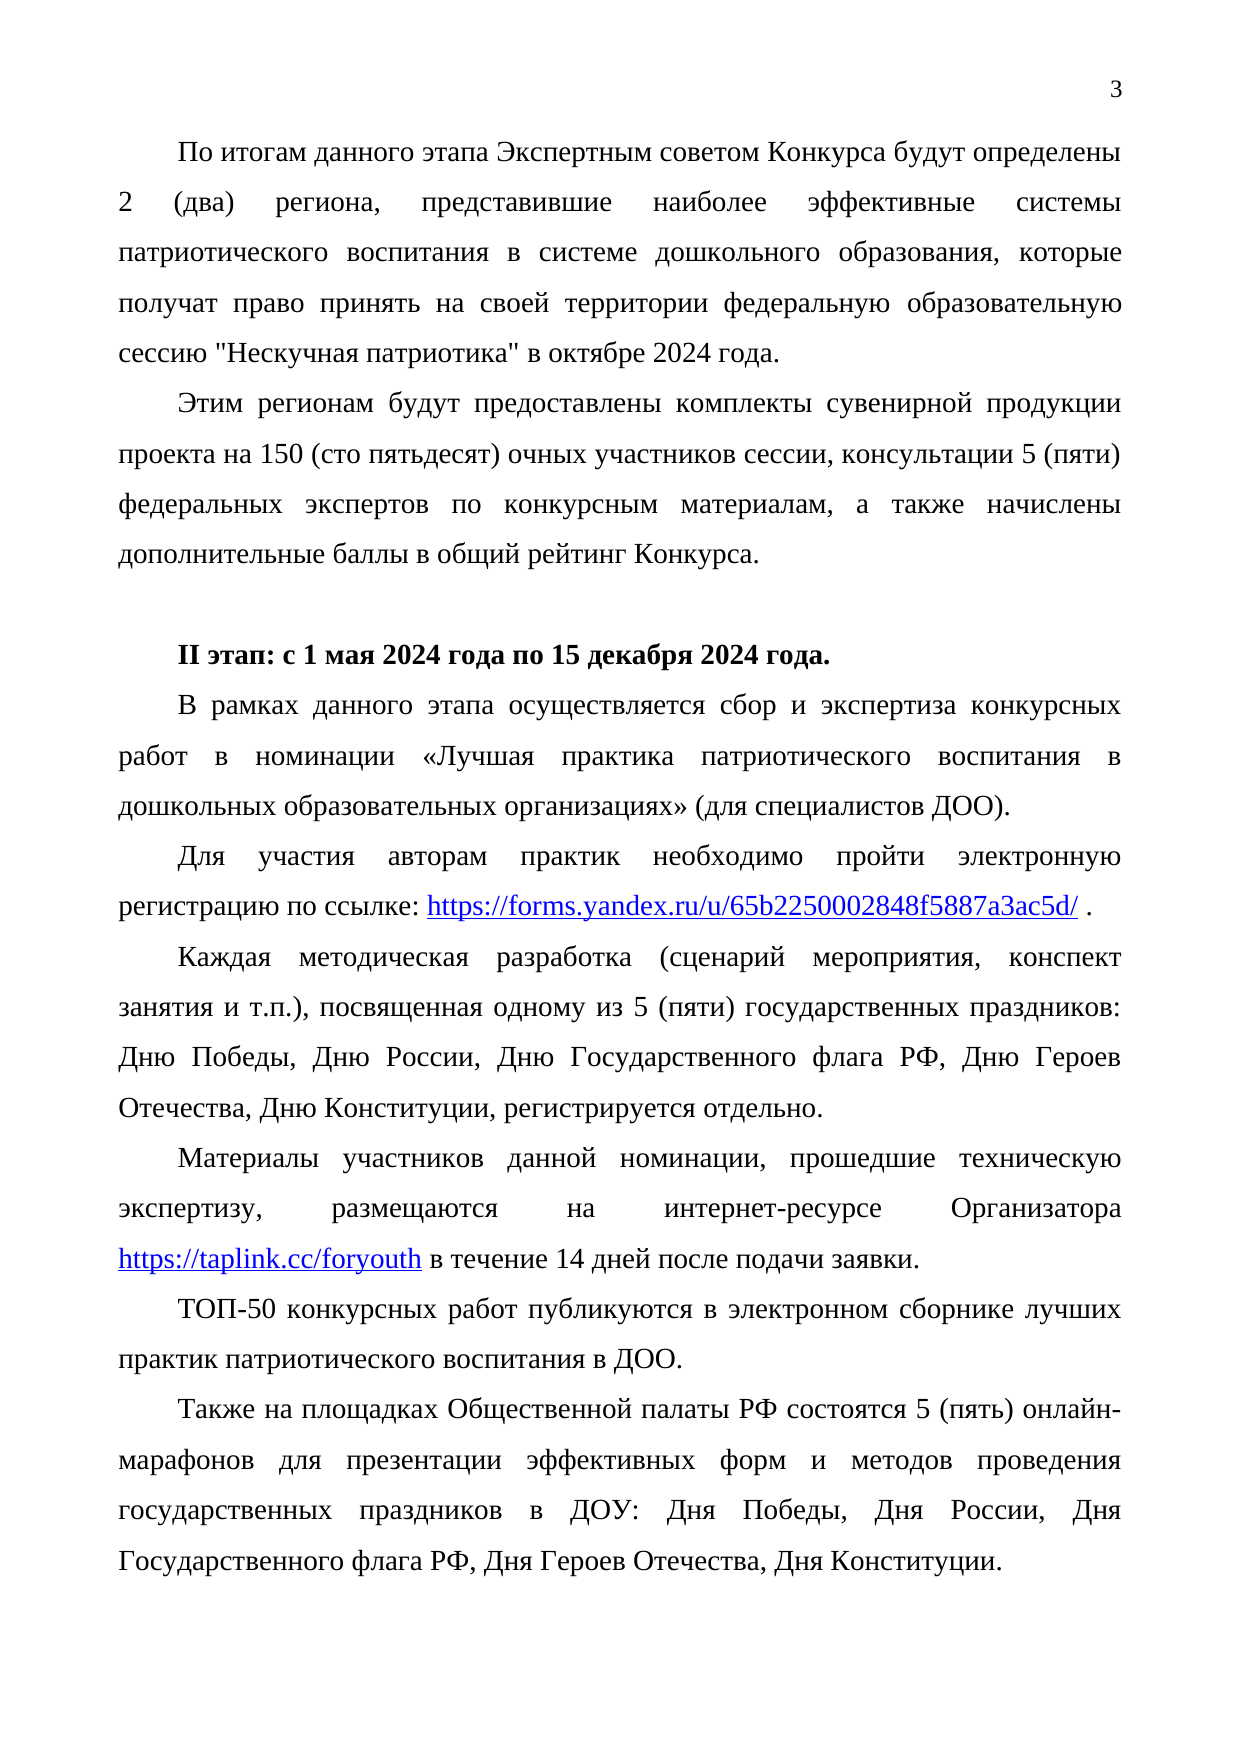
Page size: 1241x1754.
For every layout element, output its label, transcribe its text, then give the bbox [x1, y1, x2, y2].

text ТОП-50 конкурсных работ публикуются в электронном сборнике лучших практик патриотического воспитания в ДОО. [118, 1291, 1122, 1375]
text Этим регионам будут предоставлены комплекты сувенирной продукции проекта на 150 (сто пятьдесят) очных участников сессии, консультации 5 (пяти) федеральных экспертов по конкурсным материалам, а также начислены дополнительные баллы в общий рейтинг Конкурса. [118, 385, 1122, 570]
text В рамках данного этапа осуществляется сбор и экспертиза конкурсных работ в номинации «Лучшая практика патриотического воспитания в дошкольных образовательных организациях» (для специалистов ДОО). [118, 687, 1122, 821]
text Также на площадках Общественной палаты РФ состоятся 5 (пять) онлайн-марафонов для презентации эффективных форм и методов проведения государственных праздников в ДОУ: Дня Победы, Дня России, Дня Государственного флага РФ, Дня Героев Отечества, Дня Конституции. [118, 1392, 1122, 1576]
text Каждая методическая разработка (сценарий мероприятия, конспект занятия и т.п.), посвященная одному из 5 (пяти) государственных праздников: Дню Победы, Дню России, Дню Государственного флага РФ, Дню Героев Отечества, Дню Конституции, регистрируется отдельно. [118, 939, 1122, 1123]
text По итогам данного этапа Экспертным советом Конкурса будут определены 2 (два) региона, представившие наиболее эффективные системы патриотического воспитания в системе дошкольного образования, которые получат право принять на своей территории федеральную образовательную сессию "Нескучная патриотика" в октябре 2024 года. [118, 134, 1122, 369]
text Материалы участников данной номинации, прошедшие техническую экспертизу, размещаются на интернет-ресурсе Организатора https://taplink.cc/foryouth в течение 14 дней после подачи заявки. [118, 1140, 1122, 1274]
text II этап: с 1 мая 2024 года по 15 декабря 2024 года. [118, 637, 1122, 671]
text Для участия авторам практик необходимо пройти электронную регистрацию по ссылке: https://forms.yandex.ru/u/65b2250002848f5887a3ac5d/ . [118, 838, 1122, 922]
